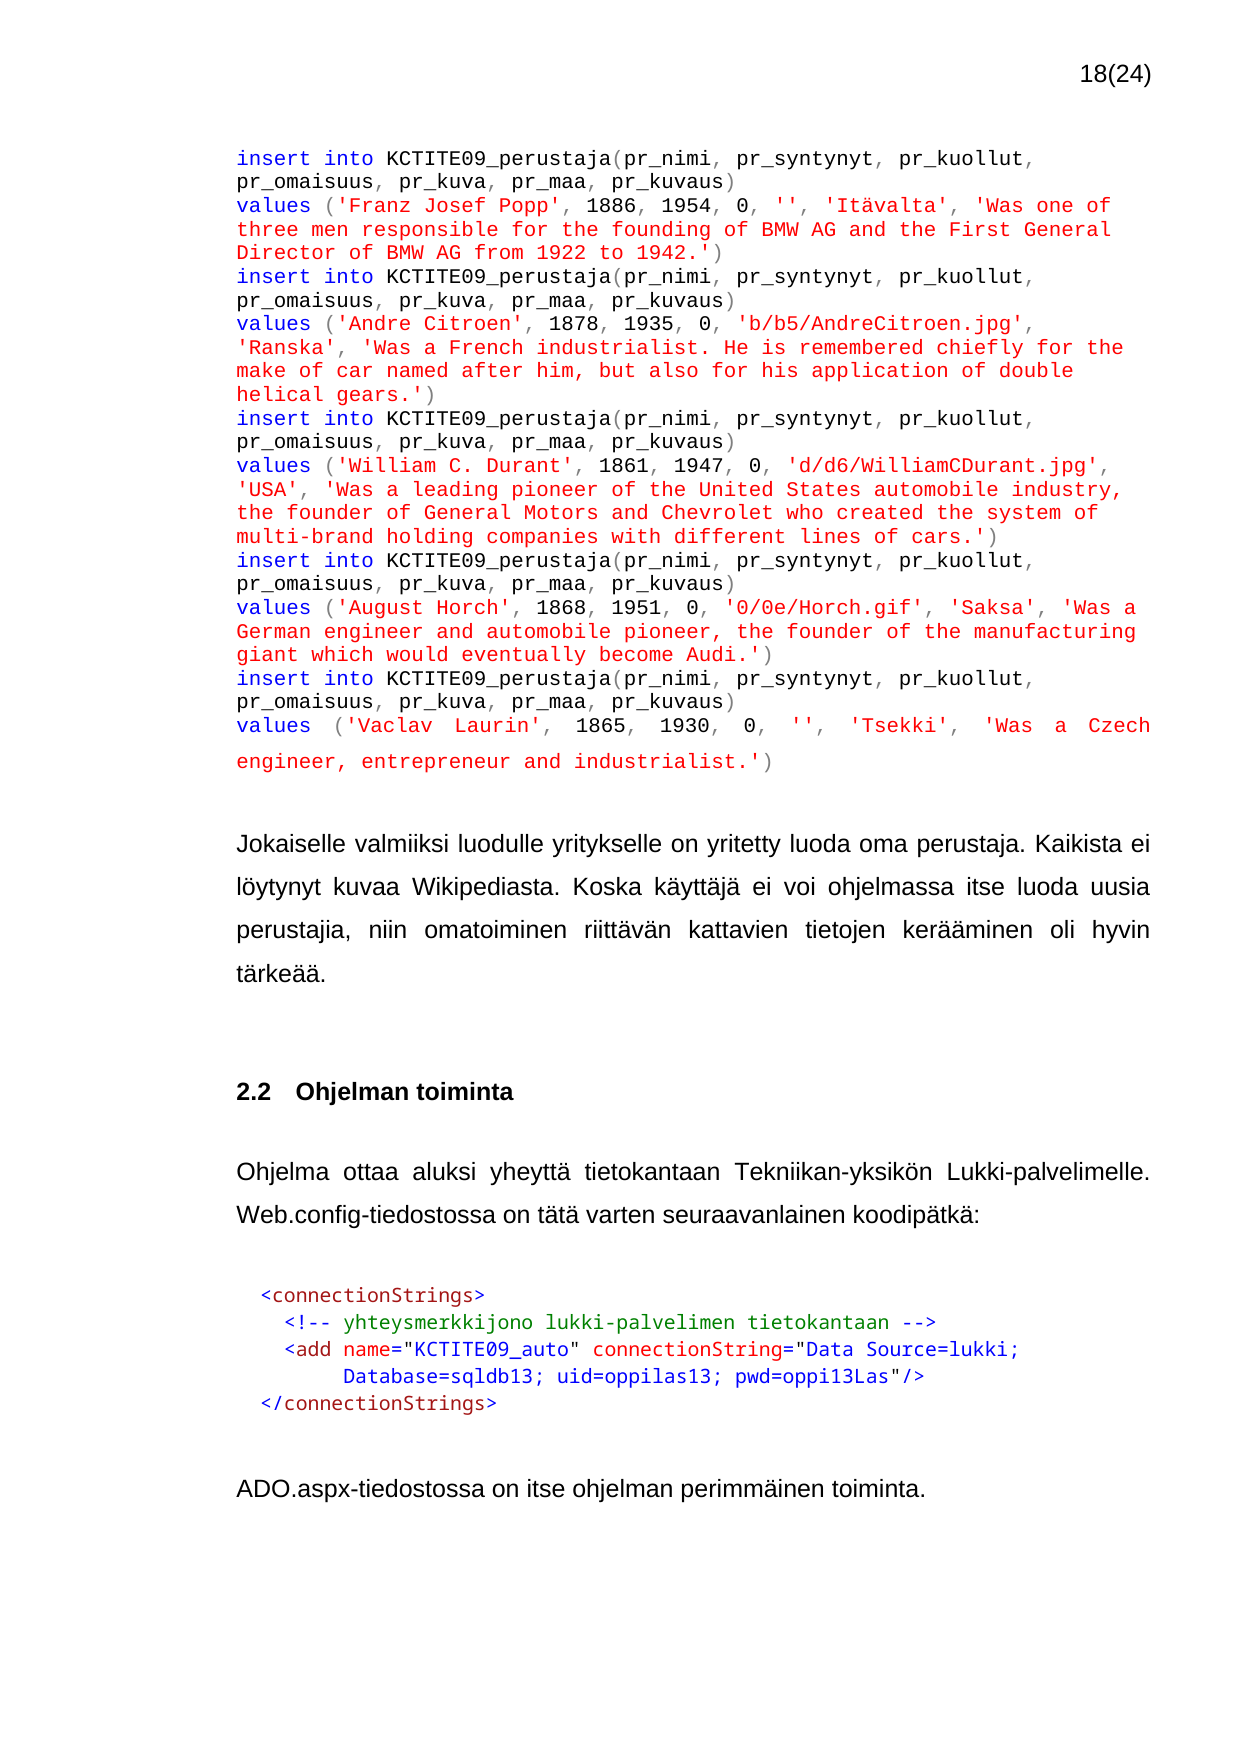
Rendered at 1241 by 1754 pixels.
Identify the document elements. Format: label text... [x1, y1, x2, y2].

text Database=sqldb13; uid=oppilas13; pwd=oppi13Las"/> [236, 1362, 1152, 1389]
text Ohjelman toiminta [236, 1077, 1152, 1105]
list ADO.aspx-tiedostossa on itse ohjelman perimmäinen toiminta. [236, 1474, 1152, 1502]
text <add name="KCTITE09_auto" connectionString="Data Source=lukki; [236, 1335, 1152, 1362]
text values ('August Horch', 1868, 1951, 0, '0/0e/Horch.gif', 'Saksa', 'Was a German engineer and automobile pioneer, the founder of the manufacturing giant which would eventually become Audi.') [236, 597, 1152, 668]
list values ('Vaclav Laurin', 1865, 1930, 0, '', 'Tsekki', 'Was a Czech engineer, entrepreneur and industrialist.') [236, 715, 1152, 774]
text values ('Franz Josef Popp', 1886, 1954, 0, '', 'Itävalta', 'Was one of three men responsible for the founding of BMW AG and the First General Director of BMW AG from 1922 to 1942.') [236, 195, 1152, 266]
list Ohjelma ottaa aluksi yheyttä tietokantaan Tekniikan-yksikön Lukki-palvelimelle. Web.config-tiedostossa on tätä varten seuraavanlainen koodipätkä: [236, 1157, 1152, 1229]
text insert into KCTITE09_perustaja(pr_nimi, pr_syntynyt, pr_kuollut, pr_omaisuus, pr_kuva, pr_maa, pr_kuvaus) [236, 550, 1152, 597]
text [236, 148, 1152, 195]
text insert into KCTITE09_perustaja(pr_nimi, pr_syntynyt, pr_kuollut, pr_omaisuus, pr_kuva, pr_maa, pr_kuvaus) [236, 408, 1152, 455]
list Jokaiselle valmiiksi luodulle yritykselle on yritetty luoda oma perustaja. Kaikista ei löytynyt kuvaa Wikipediasta. Koska käyttäjä ei voi ohjelmassa itse luoda uusia perustajia, niin omatoiminen riittävän kattavien tietojen kerääminen oli hyvin tärkeää. [236, 829, 1152, 987]
text insert into KCTITE09_perustaja(pr_nimi, pr_syntynyt, pr_kuollut, pr_omaisuus, pr_kuva, pr_maa, pr_kuvaus) [236, 266, 1152, 313]
text insert into KCTITE09_perustaja(pr_nimi, pr_syntynyt, pr_kuollut, pr_omaisuus, pr_kuva, pr_maa, pr_kuvaus) [236, 668, 1152, 715]
text values ('Andre Citroen', 1878, 1935, 0, 'b/b5/AndreCitroen.jpg', 'Ranska', 'Was a French industrialist. He is remembered chiefly for the make of car named after him, but also for his application of double helical gears.') [236, 313, 1152, 408]
text values ('William C. Durant', 1861, 1947, 0, 'd/d6/WilliamCDurant.jpg', 'USA', 'Was a leading pioneer of the United States automobile industry, the founder of General Motors and Chevrolet who created the system of multi-brand holding companies with different lines of cars.') [236, 455, 1152, 550]
list </connectionStrings> [236, 1389, 1152, 1416]
text <!-- yhteysmerkkijono lukki-palvelimen tietokantaan --> [236, 1308, 1152, 1335]
text <connectionStrings> [236, 1281, 1152, 1308]
